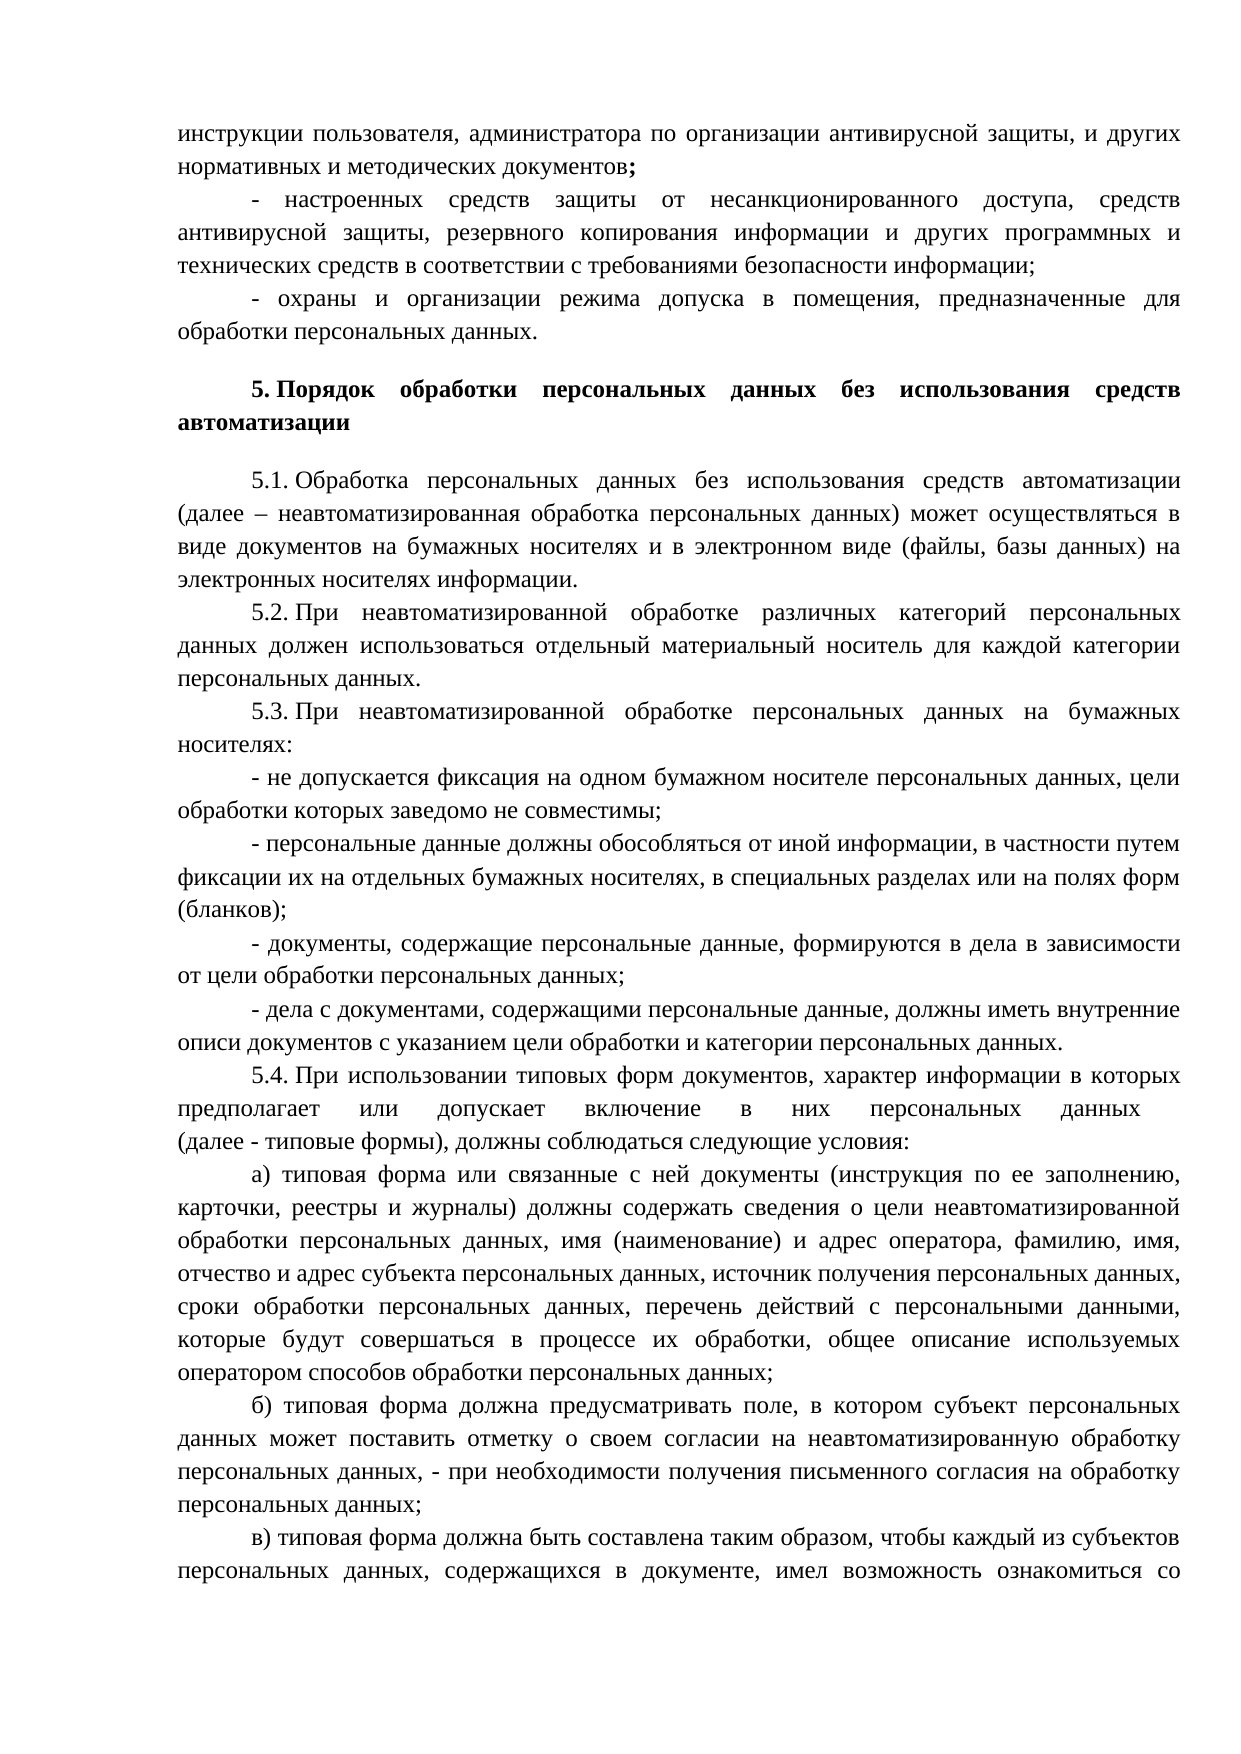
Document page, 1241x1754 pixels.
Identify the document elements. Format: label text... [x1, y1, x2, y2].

list Порядок обработки персональных данных без использования средств автоматизации [177, 374, 1181, 436]
text - персональные данные должны обособляться от иной информации, в частности путем фиксации их на отдельных бумажных носителях, в специальных разделах или на полях форм (бланков); [177, 828, 1181, 923]
text б) типовая форма должна предусматривать поле, в котором субъект персональных данных может поставить отметку о своем согласии на неавтоматизированную обработку персональных данных, - при необходимости получения письменного согласия на обработку персональных данных; [177, 1390, 1181, 1518]
text - документы, содержащие персональные данные, формируются в дела в зависимости от цели обработки персональных данных; [177, 928, 1181, 989]
text - настроенных средств защиты от несанкционированного доступа, средств антивирусной защиты, резервного копирования информации и других программных и технических средств в соответствии с требованиями безопасности информации; [177, 184, 1181, 279]
text - дела с документами, содержащими персональные данные, должны иметь внутренние описи документов с указанием цели обработки и категории персональных данных. [177, 994, 1181, 1055]
list При неавтоматизированной обработке различных категорий персональных данных должен использоваться отдельный материальный носитель для каждой категории персональных данных. [177, 597, 1181, 692]
text а) типовая форма или связанные с ней документы (инструкция по ее заполнению, карточки, реестры и журналы) должны содержать сведения о цели неавтоматизированной обработки персональных данных, имя (наименование) и адрес оператора, фамилию, имя, отчество и адрес субъекта персональных данных, источник получения персональных данных, сроки обработки персональных данных, перечень действий с персональными данными, которые будут совершаться в процессе их обработки, общее описание используемых оператором способов обработки персональных данных; [177, 1159, 1181, 1386]
text - охраны и организации режима допуска в помещения, предназначенные для обработки персональных данных. [177, 283, 1181, 345]
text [177, 118, 1181, 180]
list При использовании типовых форм документов, характер информации в которых предполагает или допускает включение в них персональных данных (далее - типовые формы), должны соблюдаться следующие условия: [177, 1060, 1181, 1154]
text - не допускается фиксация на одном бумажном носителе персональных данных, цели обработки которых заведомо не совместимы; [177, 762, 1181, 824]
list При неавтоматизированной обработке персональных данных на бумажных носителях: [177, 696, 1181, 758]
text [177, 1522, 1181, 1584]
list Обработка персональных данных без использования средств автоматизации (далее – неавтоматизированная обработка персональных данных) может осуществляться в виде документов на бумажных носителях и в электронном виде (файлы, базы данных) на электронных носителях информации. [177, 465, 1181, 593]
